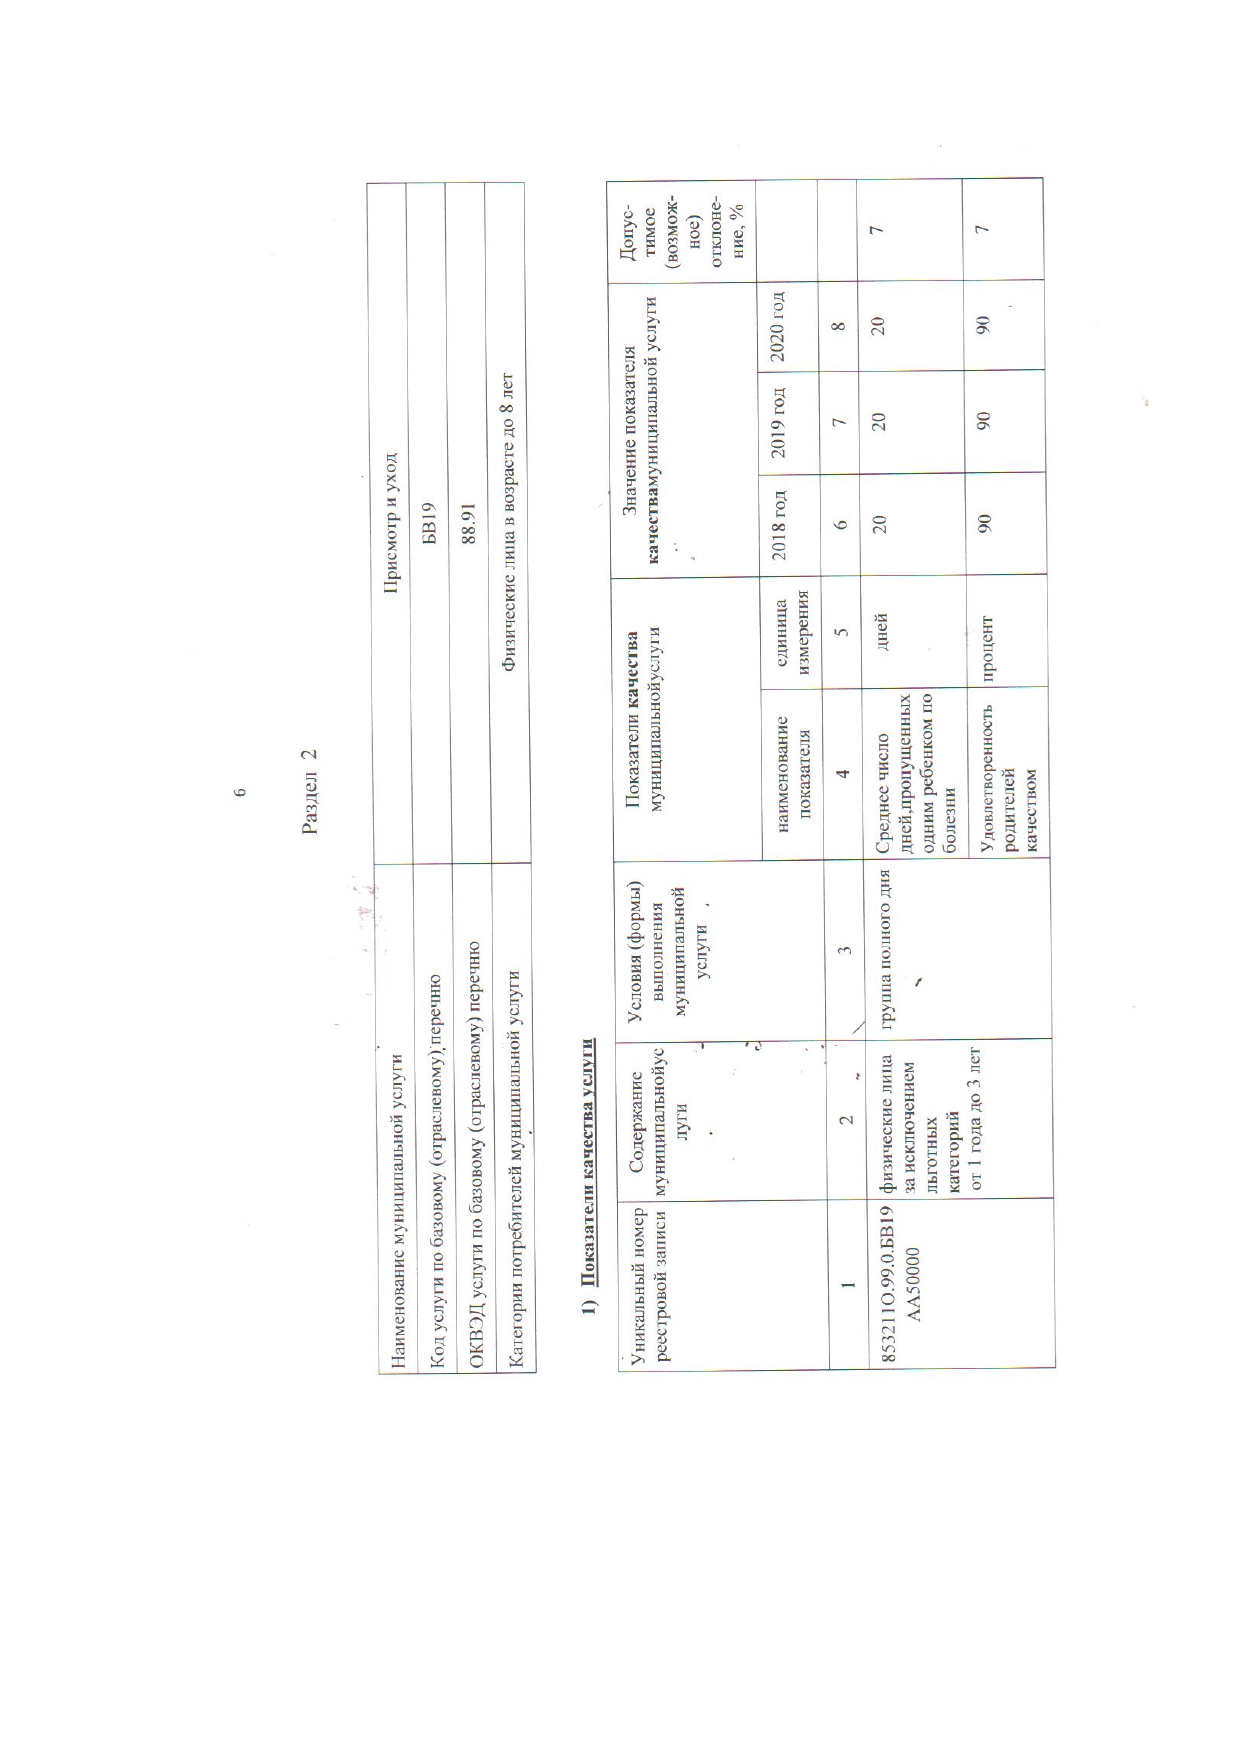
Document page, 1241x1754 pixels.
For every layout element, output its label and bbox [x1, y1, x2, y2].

picture [177, 118, 1152, 1456]
